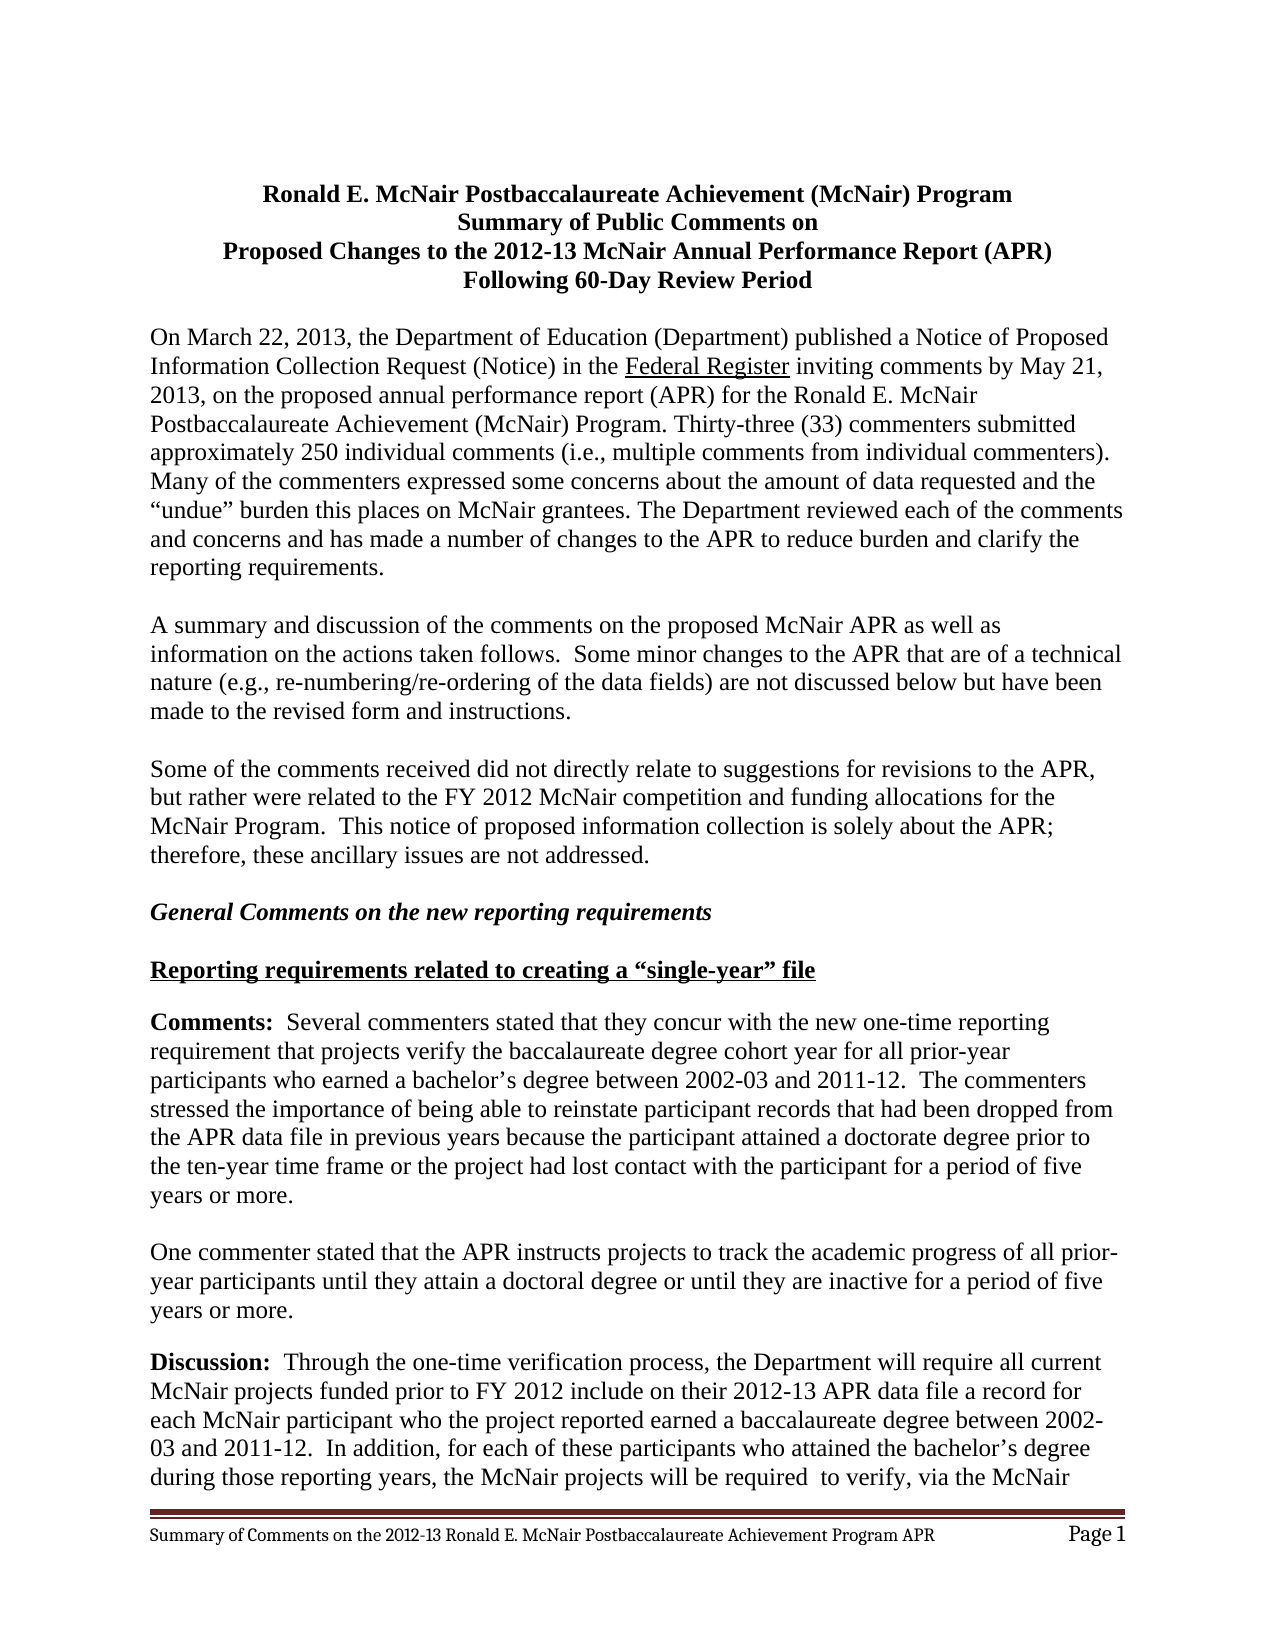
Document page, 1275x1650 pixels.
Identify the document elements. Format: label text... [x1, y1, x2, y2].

text Summary of Public Comments on [150, 207, 1125, 236]
text One commenter stated that the APR instructs projects to track the academic progress of all prior-year participants until they attain a doctoral degree or until they are inactive for a period of five years or more. [150, 1237, 1125, 1324]
text General Comments on the new reporting requirements [150, 897, 1125, 926]
text Many of the commenters expressed some concerns about the amount of data requested and the “undue” burden this places on McNair grantees. The Department reviewed each of the comments and concerns and has made a number of changes to the APR to reduce burden and clarify the reporting requirements. [150, 466, 1125, 581]
text Comments: Several commenters stated that they concur with the new one-time reporting requirement that projects verify the baccalaureate degree cohort year for all prior-year participants who earned a bachelor’s degree between 2002-03 and 2011-12. The commenters stressed the importance of being able to reinstate participant records that had been dropped from the APR data file in previous years because the participant attained a doctorate degree prior to the ten-year time frame or the project had lost contact with the participant for a period of five years or more. [150, 1007, 1125, 1209]
text Reporting requirements related to creating a “single-year” file [150, 955, 1125, 984]
text Some of the comments received did not directly relate to suggestions for revisions to the APR, but rather were related to the FY 2012 McNair competition and funding allocations for the McNair Program. This notice of proposed information collection is solely about the APR; therefore, these ancillary issues are not addressed. [150, 754, 1125, 869]
text A summary and discussion of the comments on the proposed McNair APR as well as information on the actions taken follows. Some minor changes to the APR that are of a technical nature (e.g., re-numbering/re-ordering of the data fields) are not discussed below but have been made to the revised form and instructions. [150, 610, 1125, 725]
text Following 60-Day Review Period [150, 265, 1125, 294]
text On March 22, 2013, the Department of Education (Department) published a Notice of Proposed Information Collection Request (Notice) in the Federal Register inviting comments by May 21, 2013, on the proposed annual performance report (APR) for the Ronald E. McNair Postbaccalaureate Achievement (McNair) Program. Thirty-three (33) commenters submitted approximately 250 individual comments (i.e., multiple comments from individual commenters). [150, 322, 1125, 466]
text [150, 1347, 1125, 1491]
text Proposed Changes to the 2012-13 McNair Annual Performance Report (APR) [150, 236, 1125, 265]
text Ronald E. McNair Postbaccalaureate Achievement (McNair) Program [150, 179, 1125, 207]
